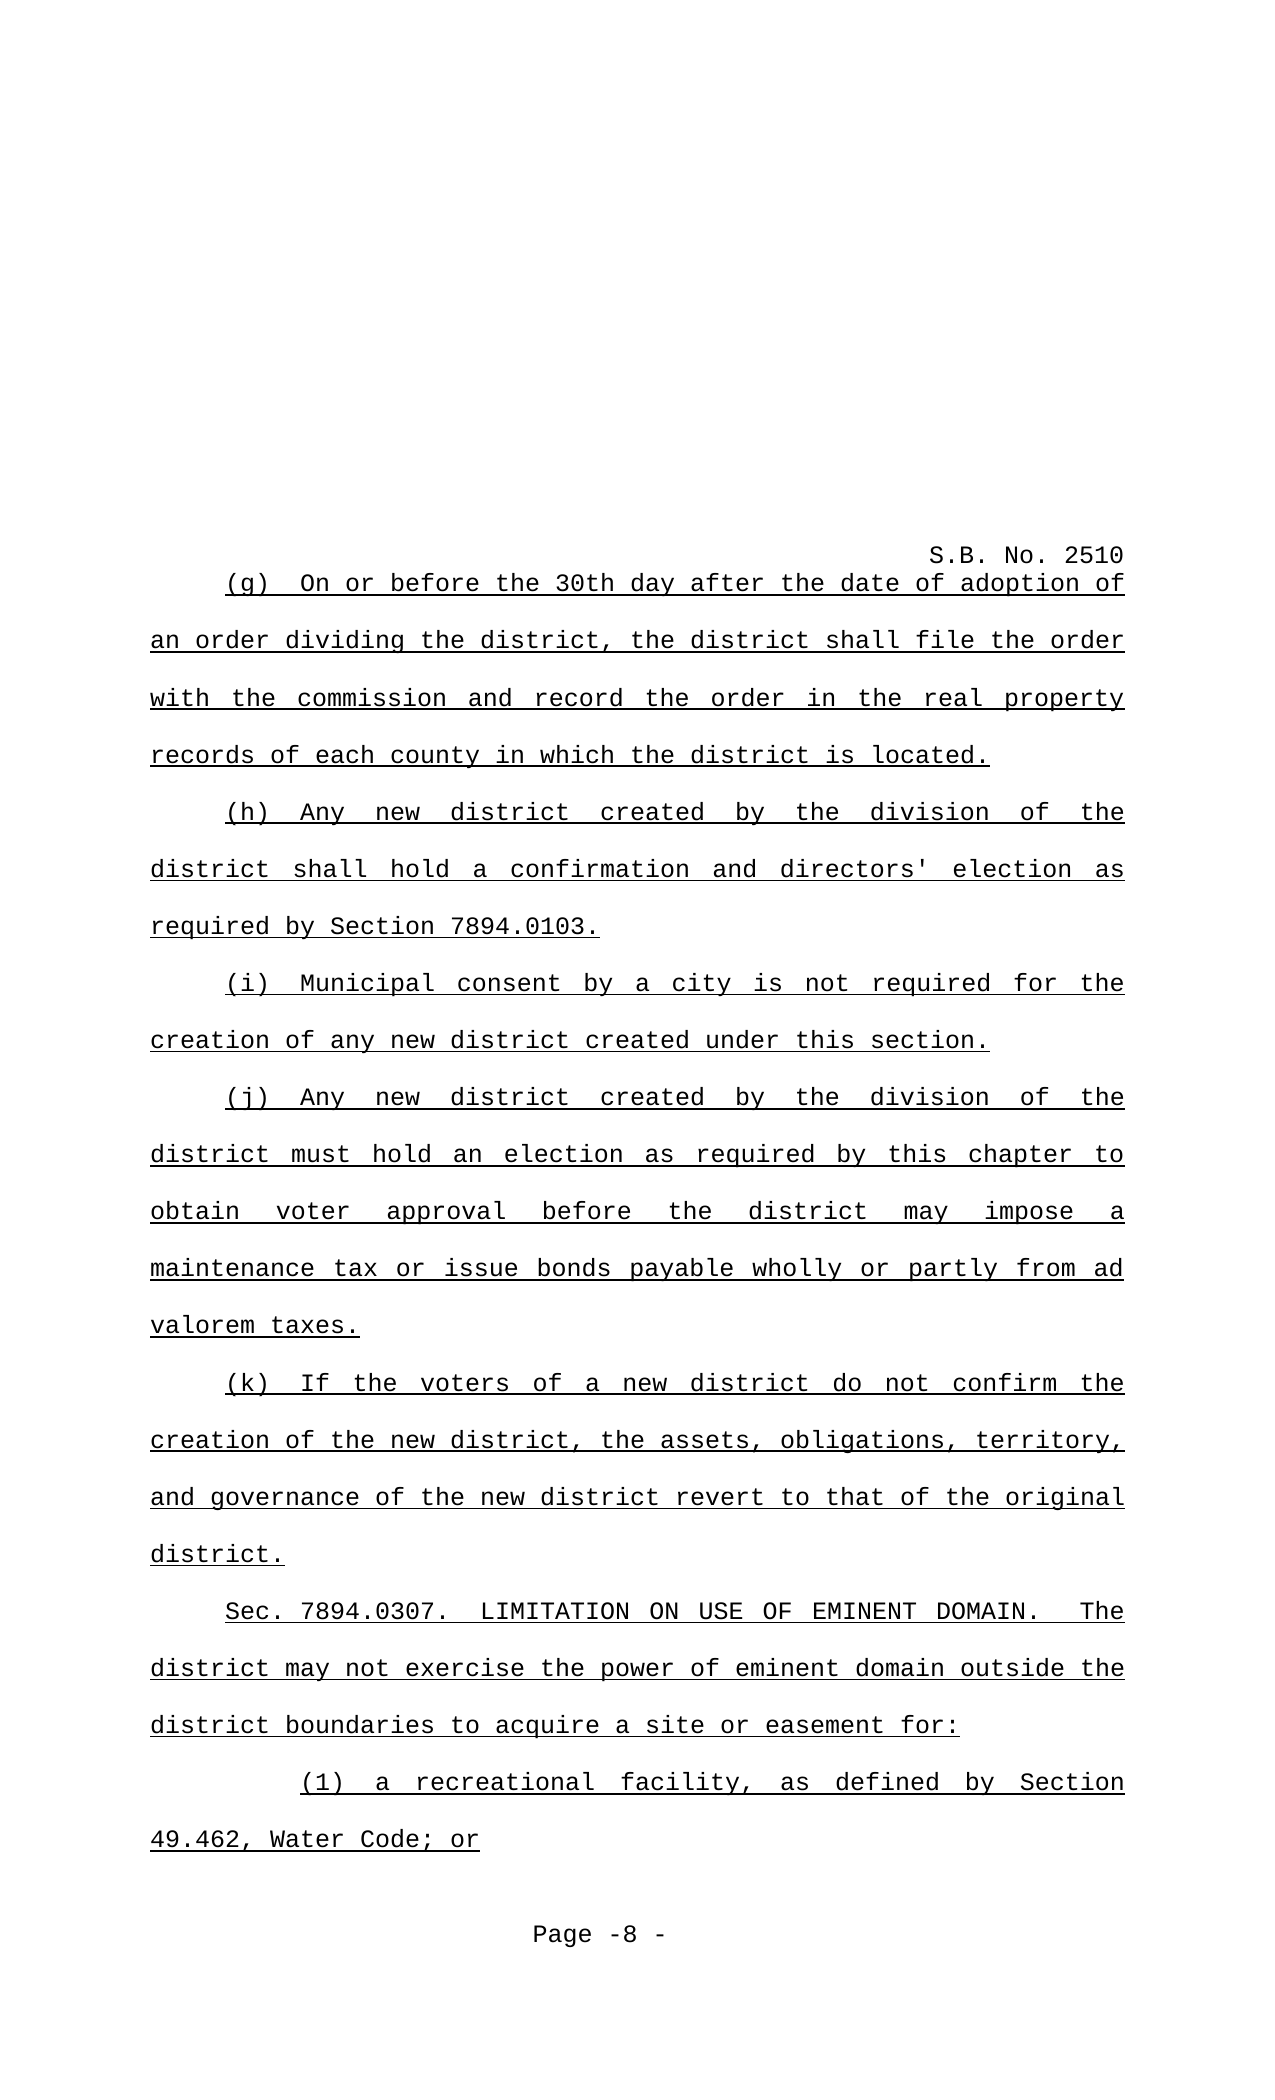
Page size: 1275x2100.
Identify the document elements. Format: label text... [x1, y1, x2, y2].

text (g) On or before the 30th day after the date of adoption of an order dividing the district, the district shall file the order with the commission and record the order in the real property records of each county in which the district is located. [150, 653, 1125, 708]
text (j) Any new district created by the division of the district must hold an election as required by this chapter to obtain voter approval before the district may impose a maintenance tax or issue bonds payable wholly or partly from ad valorem taxes. [150, 1084, 1125, 1165]
text (h) Any new district created by the division of the district shall hold a confirmation and directors' election as required by Section 7894.0103. [150, 799, 1125, 880]
text (k) If the voters of a new district do not confirm the creation of the new district, the assets, obligations, territory, and governance of the new district revert to that of the original district. [150, 1452, 1125, 1508]
text (k) If the voters of a new district do not confirm the creation of the new district, the assets, obligations, territory, and governance of the new district revert to that of the original district. [150, 1370, 1125, 1450]
text (h) Any new district created by the division of the district shall hold a confirmation and directors' election as required by Section 7894.0103. [150, 881, 1125, 942]
text (k) If the voters of a new district do not confirm the creation of the new district, the assets, obligations, territory, and governance of the new district revert to that of the original district. [150, 1509, 1125, 1570]
text (j) Any new district created by the division of the district must hold an election as required by this chapter to obtain voter approval before the district may impose a maintenance tax or issue bonds payable wholly or partly from ad valorem taxes. [150, 1224, 1125, 1341]
text Sec. 7894.0307. LIMITATION ON USE OF EMINENT DOMAIN. The district may not exercise the power of eminent domain outside the district boundaries to acquire a site or easement for: [150, 1680, 1125, 1741]
text (j) Any new district created by the division of the district must hold an election as required by this chapter to obtain voter approval before the district may impose a maintenance tax or issue bonds payable wholly or partly from ad valorem taxes. [150, 1167, 1125, 1222]
text Sec. 7894.0307. LIMITATION ON USE OF EMINENT DOMAIN. The district may not exercise the power of eminent domain outside the district boundaries to acquire a site or easement for: [150, 1598, 1125, 1679]
text (1) a recreational facility, as defined by Section 49.462, Water Code; or [150, 1769, 1125, 1855]
text (g) On or before the 30th day after the date of adoption of an order dividing the district, the district shall file the order with the commission and record the order in the real property records of each county in which the district is located. [150, 710, 1125, 771]
text (i) Municipal consent by a city is not required for the creation of any new district created under this section. [150, 970, 1125, 1056]
text (g) On or before the 30th day after the date of adoption of an order dividing the district, the district shall file the order with the commission and record the order in the real property records of each county in which the district is located. [150, 571, 1125, 651]
